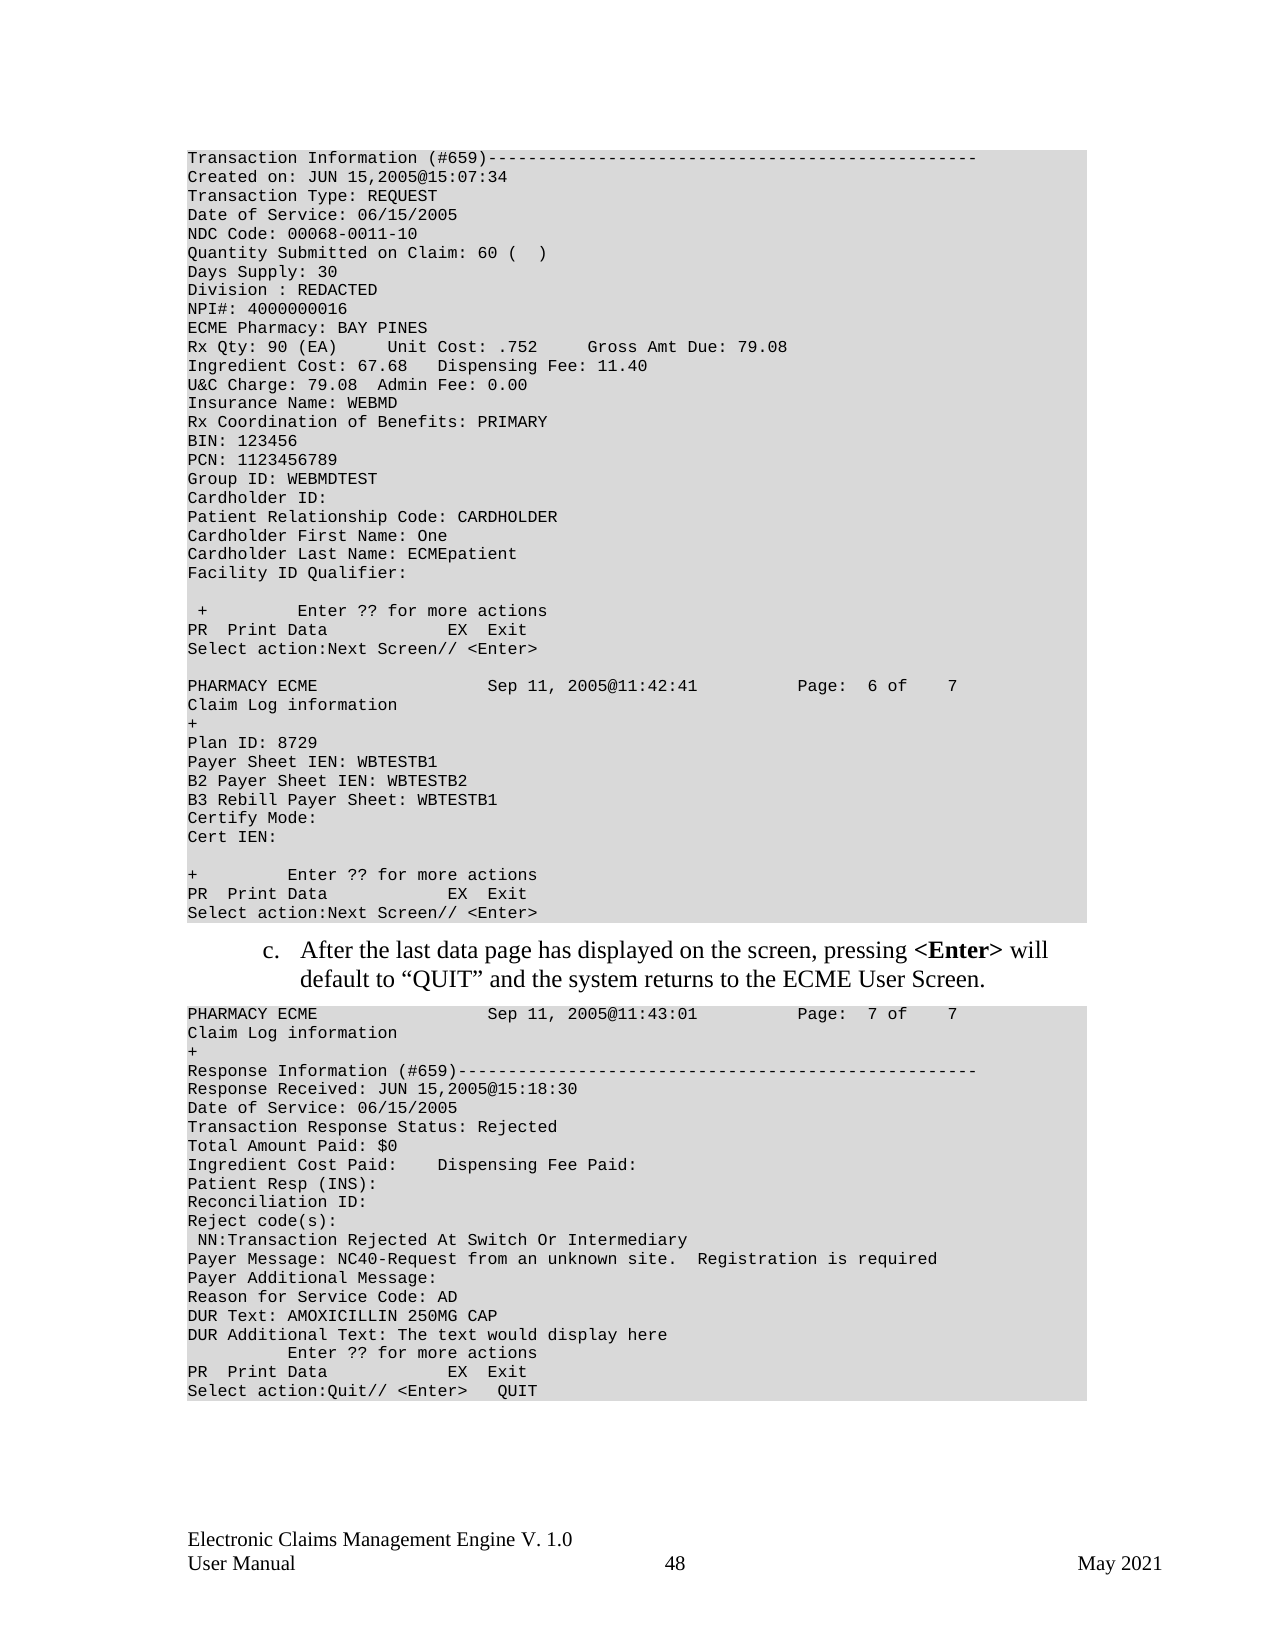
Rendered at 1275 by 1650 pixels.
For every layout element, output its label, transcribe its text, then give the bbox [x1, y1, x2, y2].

text Transaction Information (#659)------------------------------------------------- [187, 150, 1087, 169]
text Facility ID Qualifier: [187, 565, 1087, 584]
text Payer Message: NC40-Request from an unknown site. Registration is required [187, 1251, 1087, 1269]
text Cardholder First Name: One [187, 527, 1087, 546]
text DUR Additional Text: The text would display here [187, 1326, 1087, 1345]
text Select action:Next Screen// <Enter> [187, 640, 1087, 659]
text Rx Coordination of Benefits: PRIMARY [187, 414, 1087, 433]
text Plan ID: 8729 [187, 734, 1087, 753]
text Payer Sheet IEN: WBTESTB1 [187, 753, 1087, 772]
text B3 Rebill Payer Sheet: WBTESTB1 [187, 791, 1087, 810]
text Cardholder Last Name: ECMEpatient [187, 546, 1087, 565]
text NDC Code: 00068-0011-10 [187, 225, 1087, 244]
text Ingredient Cost: 67.68 Dispensing Fee: 11.40 [187, 357, 1087, 376]
text NPI#: 4000000016 [187, 301, 1087, 320]
text Group ID: WEBMDTEST [187, 471, 1087, 489]
text B2 Payer Sheet IEN: WBTESTB2 [187, 772, 1087, 791]
text Date of Service: 06/15/2005 [187, 1100, 1087, 1119]
text PCN: 1123456789 [187, 452, 1087, 471]
text Quantity Submitted on Claim: 60 ( ) [187, 244, 1087, 263]
text DUR Text: AMOXICILLIN 250MG CAP [187, 1307, 1087, 1326]
text Enter ?? for more actions [187, 1345, 1087, 1364]
text Rx Qty: 90 (EA) Unit Cost: .752 Gross Amt Due: 79.08 [187, 338, 1087, 357]
text PR Print Data EX Exit [187, 885, 1087, 904]
text Reject code(s): [187, 1213, 1087, 1232]
text Transaction Type: REQUEST [187, 188, 1087, 207]
text Total Amount Paid: $0 [187, 1137, 1087, 1156]
text Patient Resp (INS): [187, 1175, 1087, 1194]
text Select action:Quit// <Enter> QUIT [187, 1383, 1087, 1401]
text + Enter ?? for more actions [187, 602, 1087, 621]
text Created on: JUN 15,2005@15:07:34 [187, 169, 1087, 188]
text Division : REDACTED [187, 282, 1087, 301]
text Transaction Response Status: Rejected [187, 1119, 1087, 1137]
text Response Received: JUN 15,2005@15:18:30 [187, 1081, 1087, 1100]
text + Enter ?? for more actions [187, 866, 1087, 885]
text + [187, 1043, 1087, 1062]
text PHARMACY ECME Sep 11, 2005@11:43:01 Page: 7 of 7 [187, 1006, 1087, 1024]
text PHARMACY ECME Sep 11, 2005@11:42:41 Page: 6 of 7 [187, 678, 1087, 697]
text ECME Pharmacy: BAY PINES [187, 320, 1087, 338]
text Cardholder ID: [187, 489, 1087, 508]
text Select action:Next Screen// <Enter> [187, 904, 1087, 923]
text Insurance Name: WEBMD [187, 395, 1087, 414]
text + [187, 716, 1087, 734]
text Ingredient Cost Paid: Dispensing Fee Paid: [187, 1156, 1087, 1175]
text PR Print Data EX Exit [187, 621, 1087, 640]
text U&C Charge: 79.08 Admin Fee: 0.00 [187, 376, 1087, 395]
text PR Print Data EX Exit [187, 1364, 1087, 1383]
text Payer Additional Message: [187, 1269, 1087, 1288]
text Response Information (#659)---------------------------------------------------- [187, 1062, 1087, 1081]
text NN:Transaction Rejected At Switch Or Intermediary [187, 1232, 1087, 1251]
text Cert IEN: [187, 829, 1087, 848]
text BIN: 123456 [187, 433, 1087, 452]
text Date of Service: 06/15/2005 [187, 207, 1087, 225]
text Certify Mode: [187, 810, 1087, 829]
text Days Supply: 30 [187, 263, 1087, 282]
text Claim Log information [187, 1024, 1087, 1043]
text Reason for Service Code: AD [187, 1288, 1087, 1307]
text Reconciliation ID: [187, 1194, 1087, 1213]
text Claim Log information [187, 697, 1087, 716]
text After the last data page has displayed on the screen, pressing <Enter> will default to “QUIT” and the system returns to the ECME User Screen. [262, 936, 1087, 993]
text Patient Relationship Code: CARDHOLDER [187, 508, 1087, 527]
